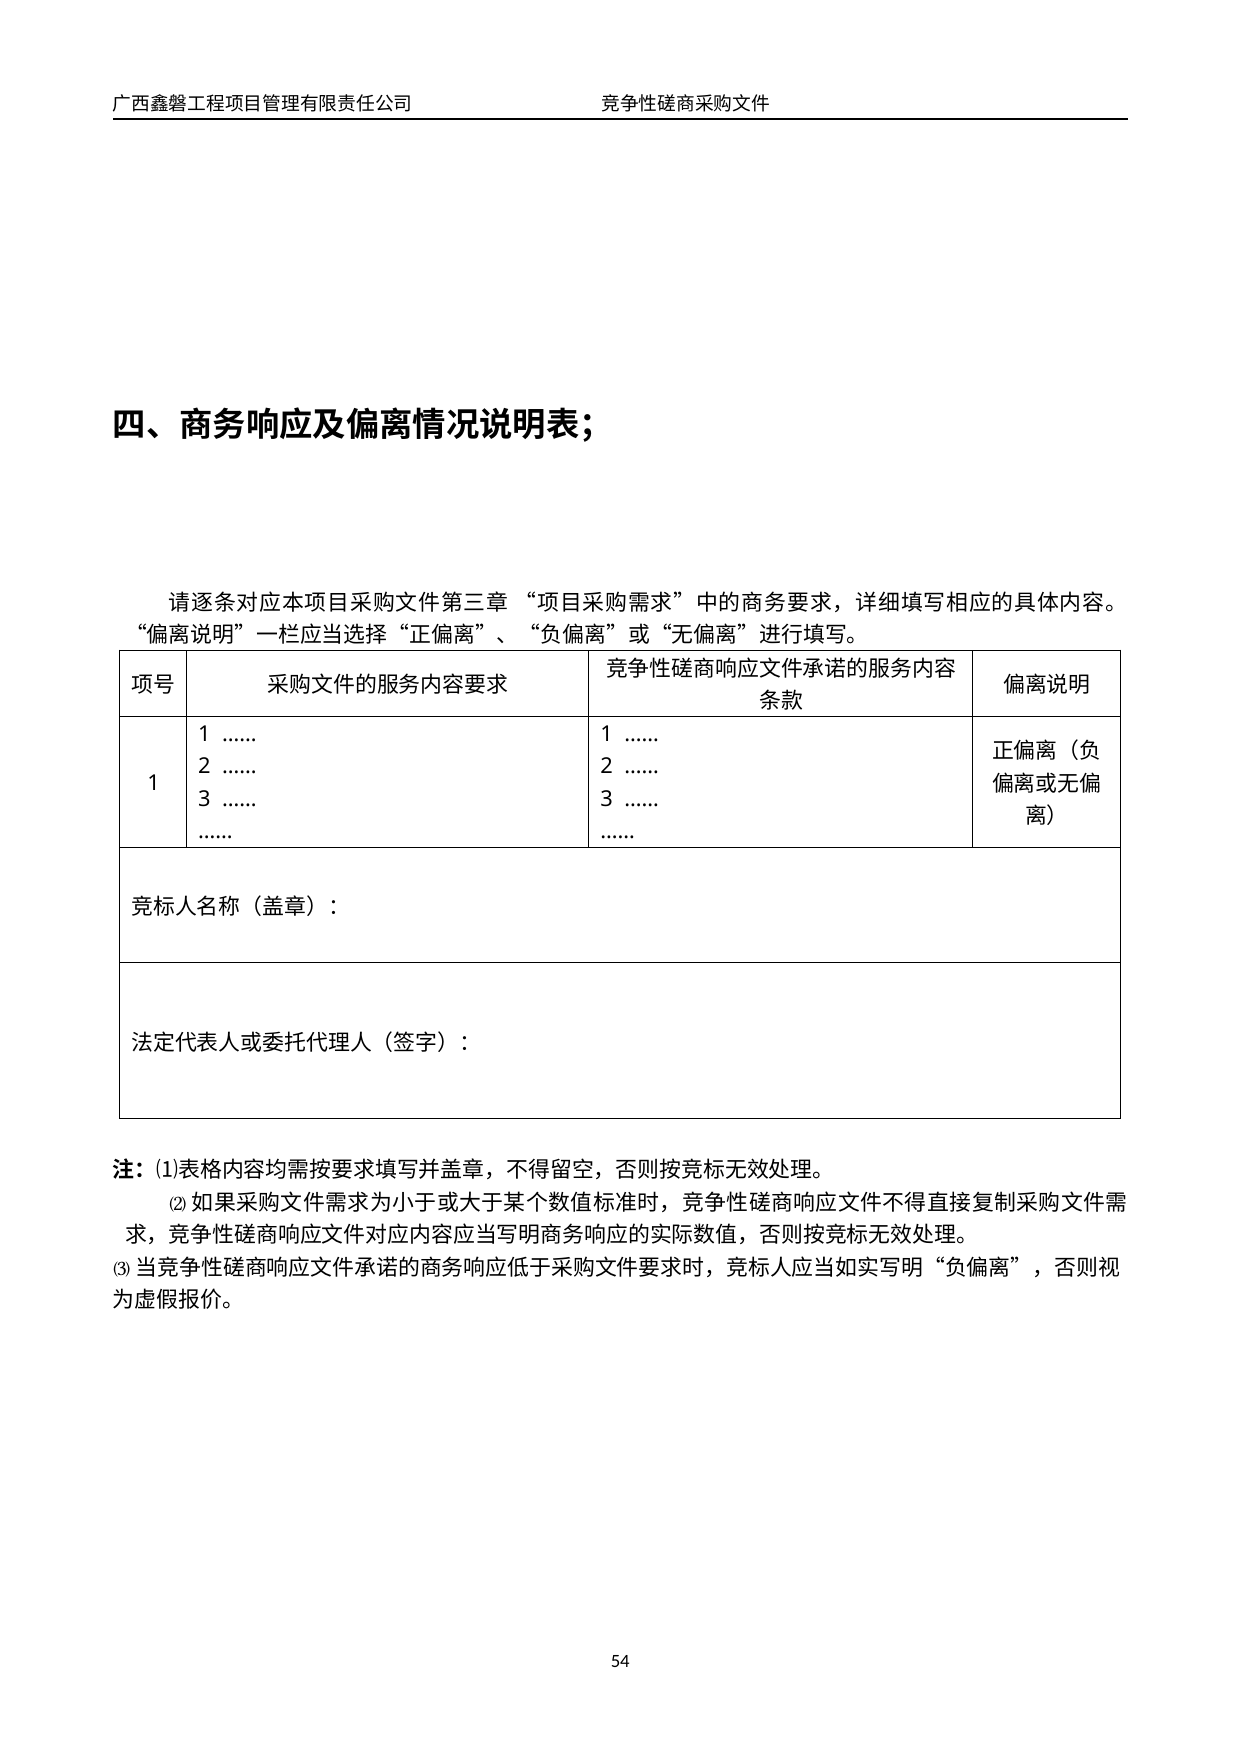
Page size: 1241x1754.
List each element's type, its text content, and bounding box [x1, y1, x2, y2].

table_cell 正偏离（负偏离或无偏离） [973, 717, 1120, 847]
table_cell 竞标人名称（盖章）： [120, 848, 1120, 962]
table_header 采购文件的服务内容要求 [187, 651, 588, 716]
table_cell 1 …… 2 …… 3 …… …… [187, 717, 588, 847]
table_cell 法定代表人或委托代理人（签字）： [120, 963, 1120, 1118]
table_cell 1 …… 2 …… 3 …… …… [589, 717, 972, 847]
table_header 竞争性磋商响应文件承诺的服务内容条款 [589, 651, 972, 716]
text 注：⑴表格内容均需按要求填写并盖章，不得留空，否则按竞标无效处理。 [112, 1152, 1128, 1184]
text ⑶当竞争性磋商响应文件承诺的商务响应低于采购文件要求时，竞标人应当如实写明“负偏离”，否则视为虚假报价。 [112, 1249, 1128, 1314]
text 请逐条对应本项目采购文件第三章 “项目采购需求”中的商务要求，详细填写相应的具体内容。“偏离说明”一栏应当选择“正偏离”、“负偏离”或“无偏离”进行填写。 [125, 584, 1128, 649]
table_header 偏离说明 [973, 651, 1120, 716]
text ⑵如果采购文件需求为小于或大于某个数值标准时，竞争性磋商响应文件不得直接复制采购文件需求，竞争性磋商响应文件对应内容应当写明商务响应的实际数值，否则按竞标无效处理。 [125, 1184, 1128, 1249]
table_cell 1 [120, 717, 186, 847]
table_header 项号 [120, 651, 186, 716]
text 四、商务响应及偏离情况说明表； [112, 389, 1128, 454]
